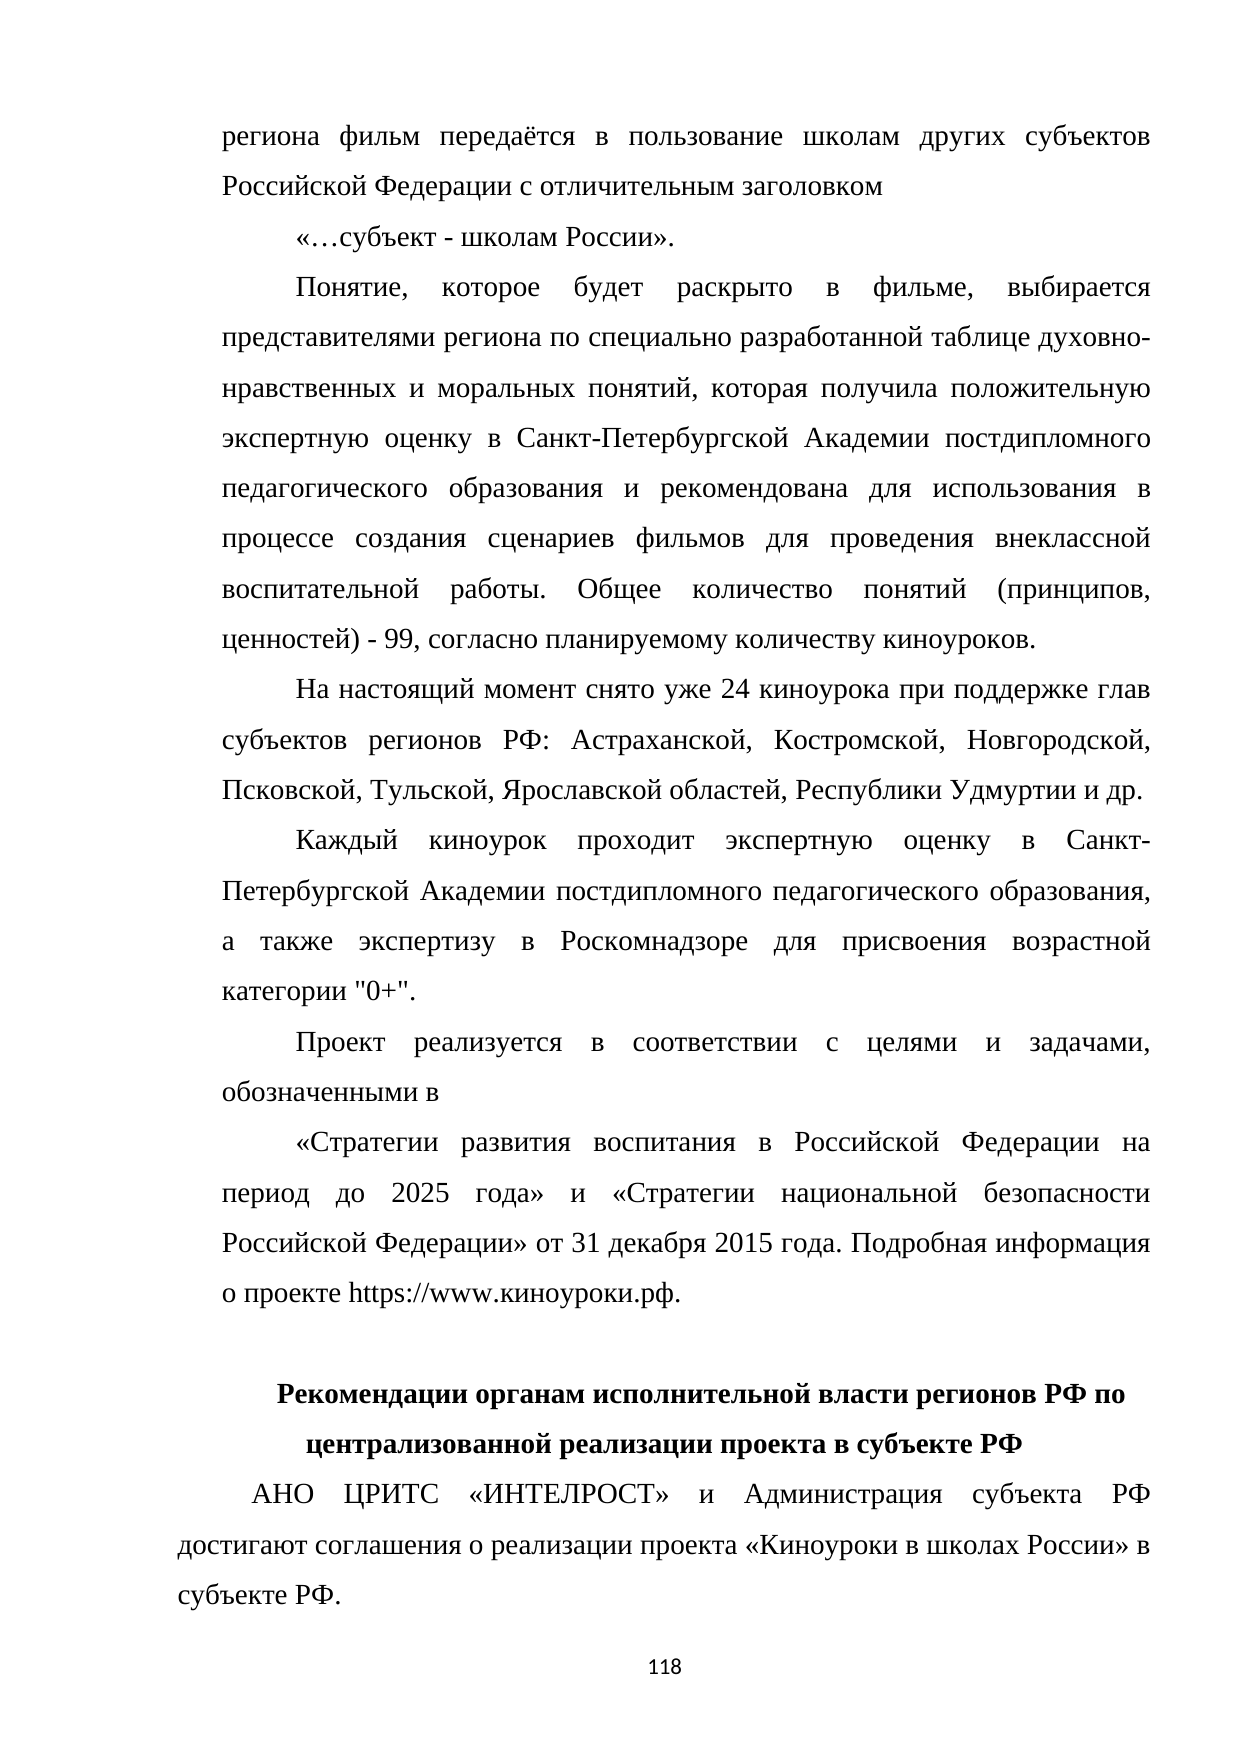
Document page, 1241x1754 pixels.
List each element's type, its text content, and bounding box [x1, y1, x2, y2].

text На настоящий момент снято уже 24 киноурока при поддержке глав субъектов регионов РФ: Астраханской, Костромской, Новгородской, Псковской, Тульской, Ярославской областей, Республики Удмуртии и др. [222, 672, 1152, 806]
text «Стратегии развития воспитания в Российской Федерации на период до 2025 года» и «Стратегии национальной безопасности Российской Федерации» от 31 декабря 2015 года. Подробная информация о проекте https://www.киноуроки.рф. [222, 1124, 1152, 1309]
text Рекомендации органам исполнительной власти регионов РФ по централизованной реализации проекта в субъекте РФ [177, 1376, 1152, 1460]
text Понятие, которое будет раскрыто в фильме, выбирается представителями региона по специально разработанной таблице духовно-нравственных и моральных понятий, которая получила положительную экспертную оценку в Санкт-Петербургской Академии постдипломного педагогического образования и рекомендована для использования в процессе создания сценариев фильмов для проведения внеклассной воспитательной работы. Общее количество понятий (принципов, ценностей) - 99, согласно планируемому количеству киноуроков. [222, 269, 1152, 655]
text Каждый киноурок проходит экспертную оценку в Санкт-Петербургской Академии постдипломного педагогического образования, а также экспертизу в Роскомнадзоре для присвоения возрастной категории "0+". [222, 822, 1152, 1007]
text АНО ЦРИТС «ИНТЕЛРОСТ» и Администрация субъекта РФ достигают соглашения о реализации проекта «Киноуроки в школах России» в субъекте РФ. [177, 1477, 1152, 1611]
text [222, 118, 1152, 202]
text Проект реализуется в соответствии с целями и задачами, обозначенными в [222, 1024, 1152, 1108]
text «…субъект - школам России». [222, 219, 1152, 252]
